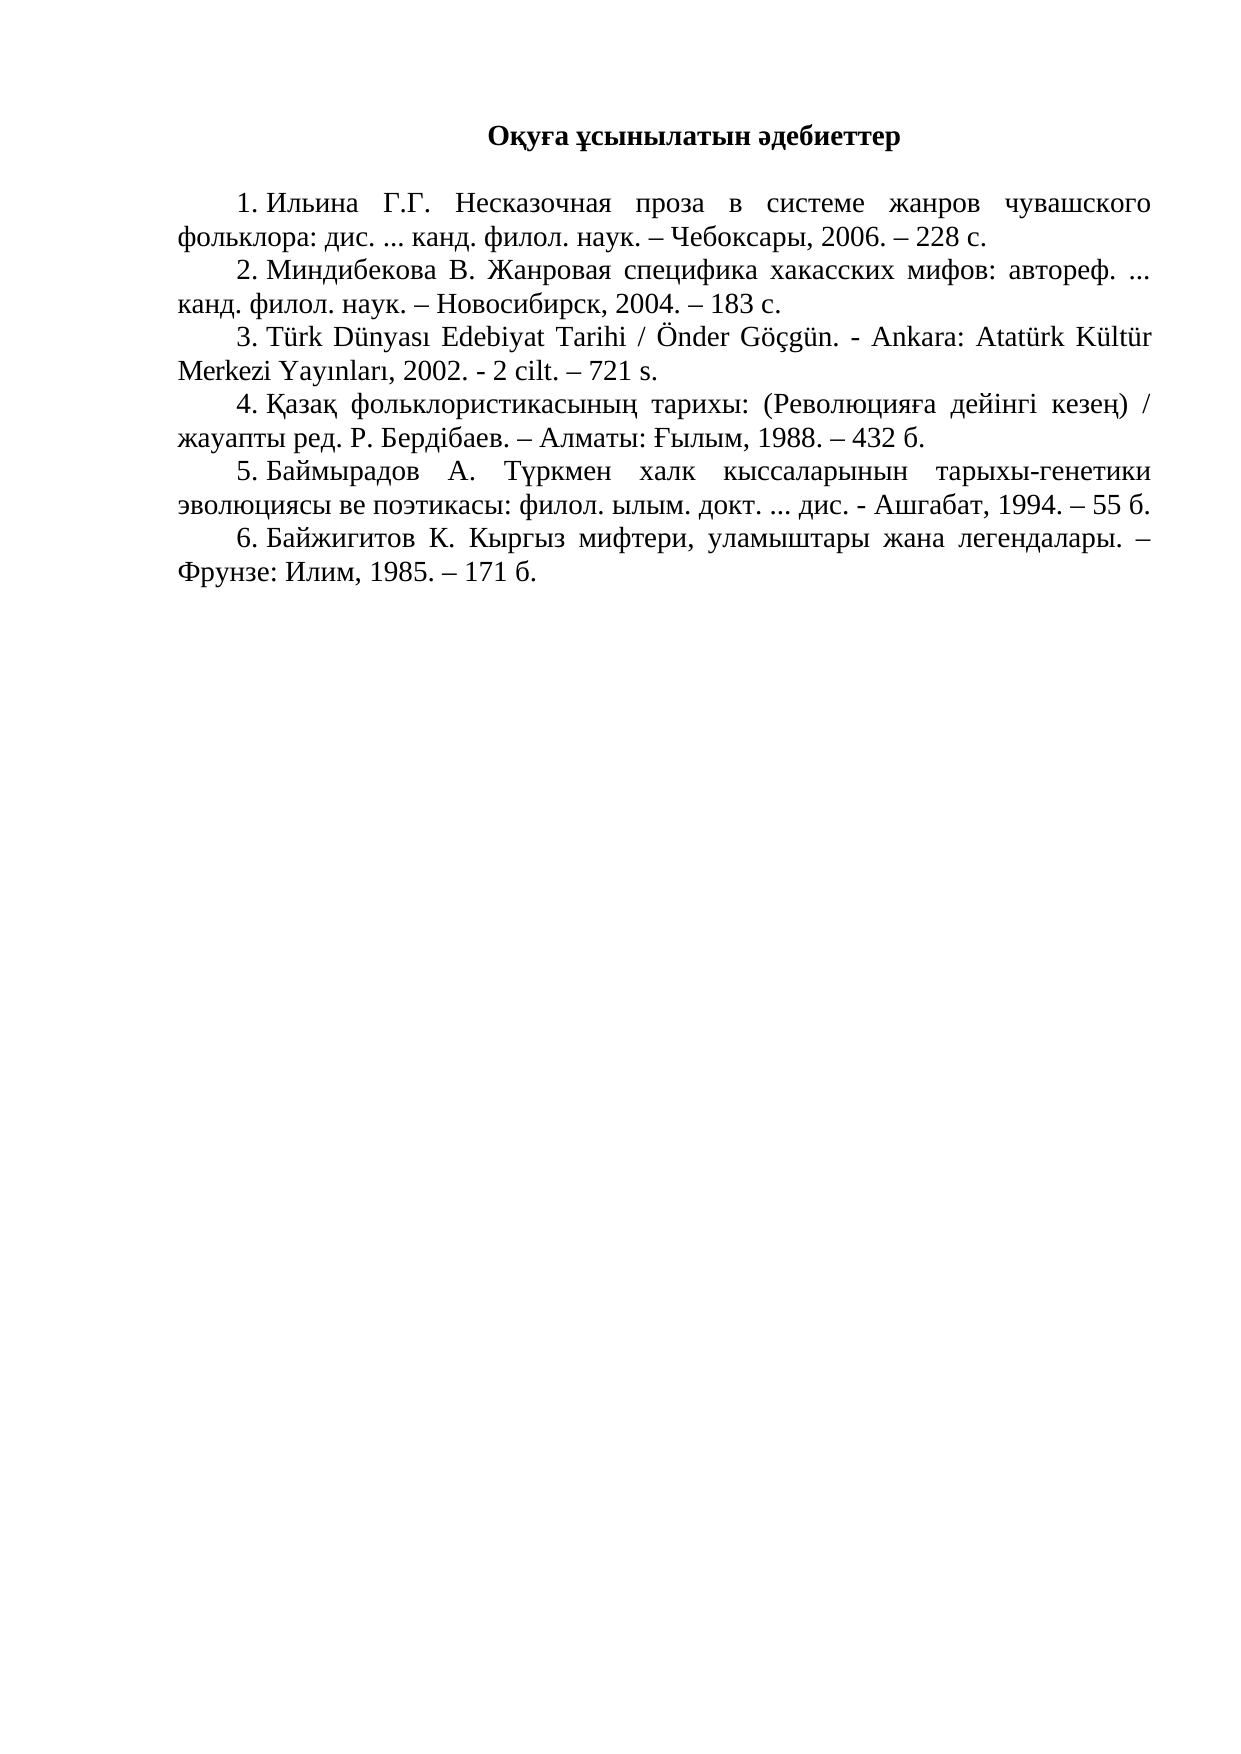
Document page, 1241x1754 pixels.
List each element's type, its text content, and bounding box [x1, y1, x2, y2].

list Байжигитов К. Кыргыз мифтери, уламыштары жана легендалары. – Фрунзе: Илим, 1985. – 171 б. [177, 521, 1152, 588]
list Баймырадов А. Түркмен халк кыссаларынын тарыхы-генетики эволюциясы ве поэтикасы: филол. ылым. докт. ... дис. - Ашгабат, 1994. – 55 б. [177, 453, 1152, 521]
text Оқуға ұсынылатын әдебиеттер [177, 118, 1152, 152]
list Ильина Г.Г. Несказочная проза в системе жанров чувашского фольклора: дис. ... канд. филол. наук. – Чебоксары, 2006. – 228 с. [177, 185, 1152, 252]
list Türk Dünyası Edebiyat Tarihi / Önder Göçgün. - Ankara: Atatürk Kültür Merkezi Yayınları, 2002. - 2 cilt. – 721 s. [177, 319, 1152, 386]
list Қазақ фольклористикасының тарихы: (Революцияға дейінгі кезең) / жауапты ред. Р. Бердібаев. – Алматы: Ғылым, 1988. – 432 б. [177, 386, 1152, 453]
list Миндибекова В. Жанровая специфика хакасских мифов: автореф. ... канд. филол. наук. – Новосибирск, 2004. – 183 с. [177, 252, 1152, 319]
